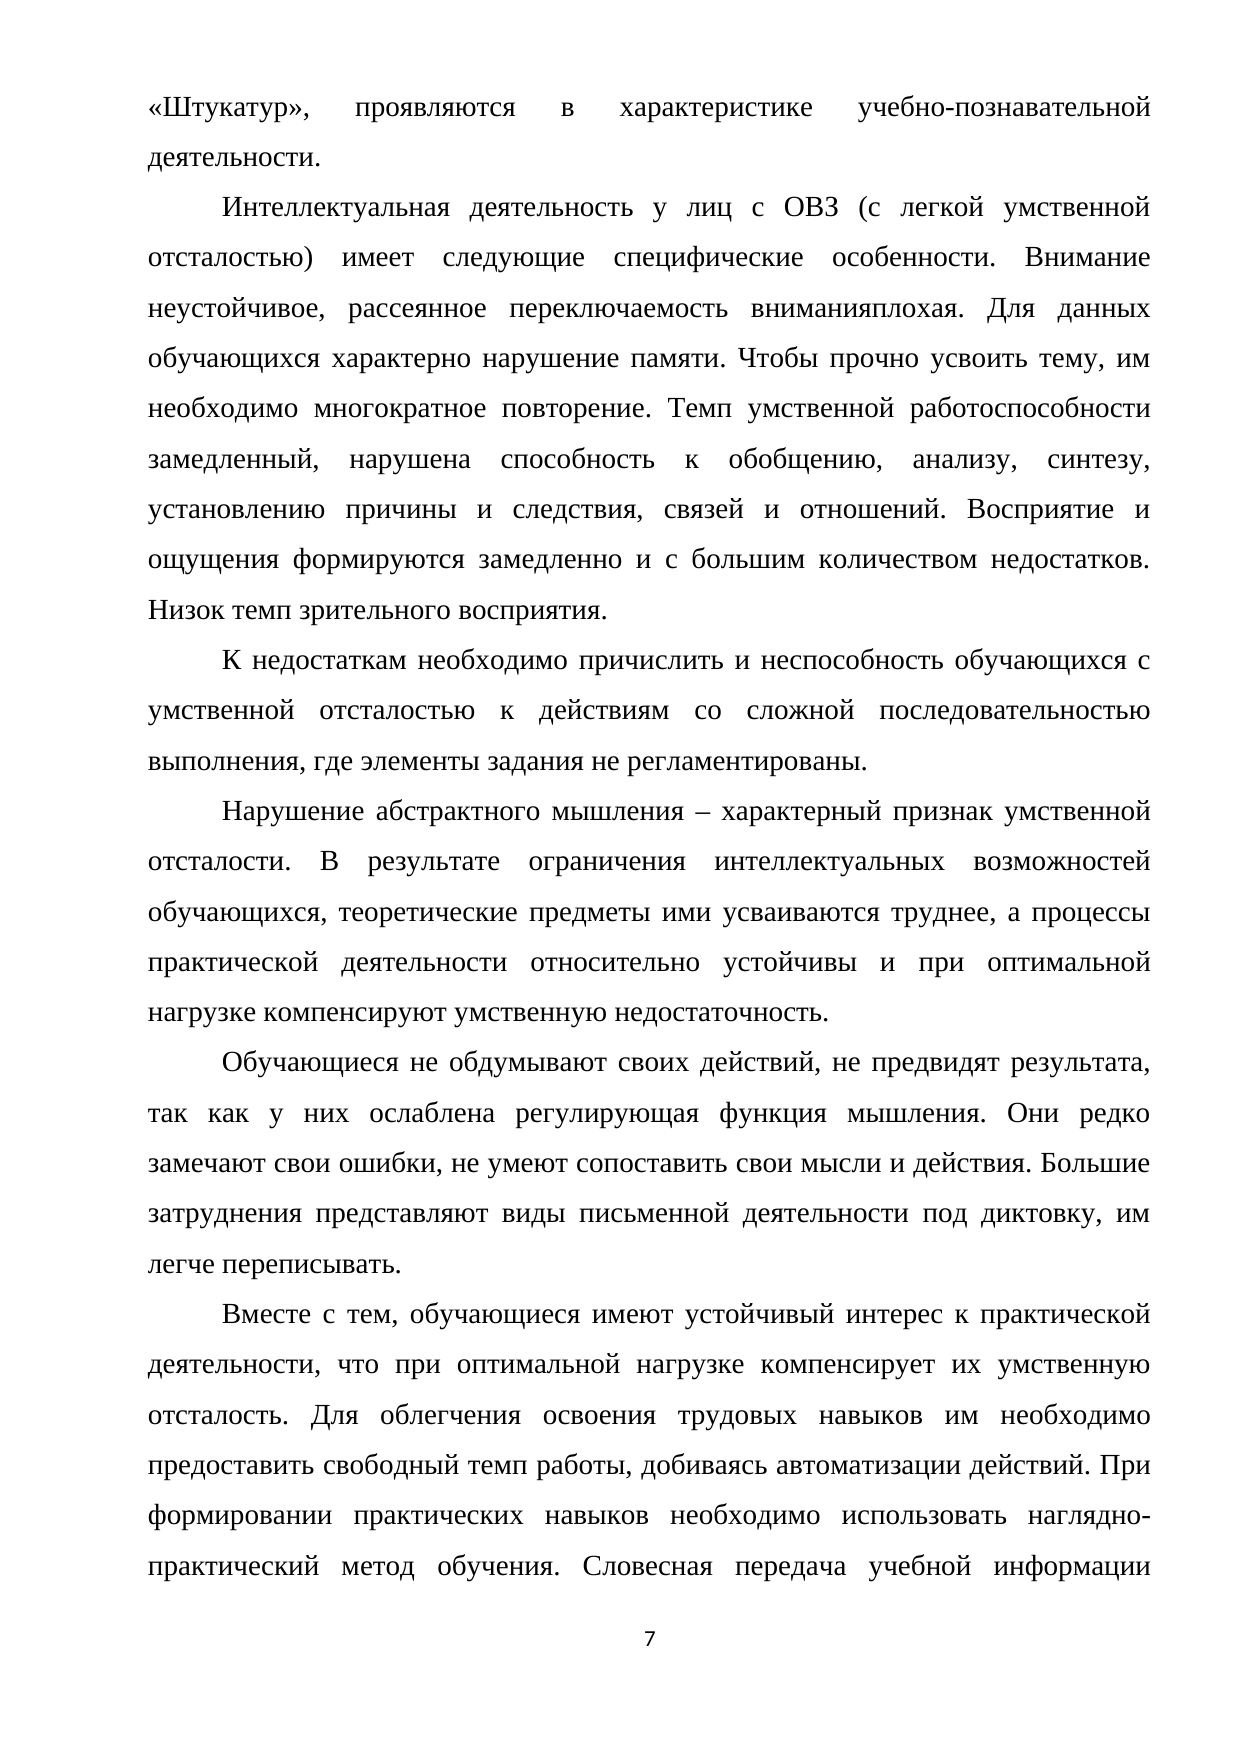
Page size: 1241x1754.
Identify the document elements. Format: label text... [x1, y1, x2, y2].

text Обучающиеся не обдумывают своих действий, не предвидят результата, так как у них ослаблена регулирующая функция мышления. Они редко замечают свои ошибки, не умеют сопоставить свои мысли и действия. Большие затруднения представляют виды письменной деятельности под диктовку, им легче переписывать. [148, 1044, 1152, 1279]
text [148, 1296, 1152, 1581]
text Интеллектуальная деятельность у лиц с ОВЗ (с легкой умственной отсталостью) имеет следующие специфические особенности. Внимание неустойчивое, рассеянное переключаемость вниманияплохая. Для данных обучающихся характерно нарушение памяти. Чтобы прочно усвоить тему, им необходимо многократное повторение. Темп умственной работоспособности замедленный, нарушена способность к обобщению, анализу, синтезу, установлению причины и следствия, связей и отношений. Восприятие и ощущения формируются замедленно и с большим количеством недостатков. Низок темп зрительного восприятия. [148, 189, 1152, 625]
text К недостаткам необходимо причислить и неспособность обучающихся с умственной отсталостью к действиям со сложной последовательностью выполнения, где элементы задания не регламентированы. [148, 642, 1152, 776]
text Нарушение абстрактного мышления – характерный признак умственной отсталости. В результате ограничения интеллектуальных возможностей обучающихся, теоретические предметы ими усваиваются труднее, а процессы практической деятельности относительно устойчивы и при оптимальной нагрузке компенсируют умственную недостаточность. [148, 793, 1152, 1028]
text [148, 89, 1152, 172]
